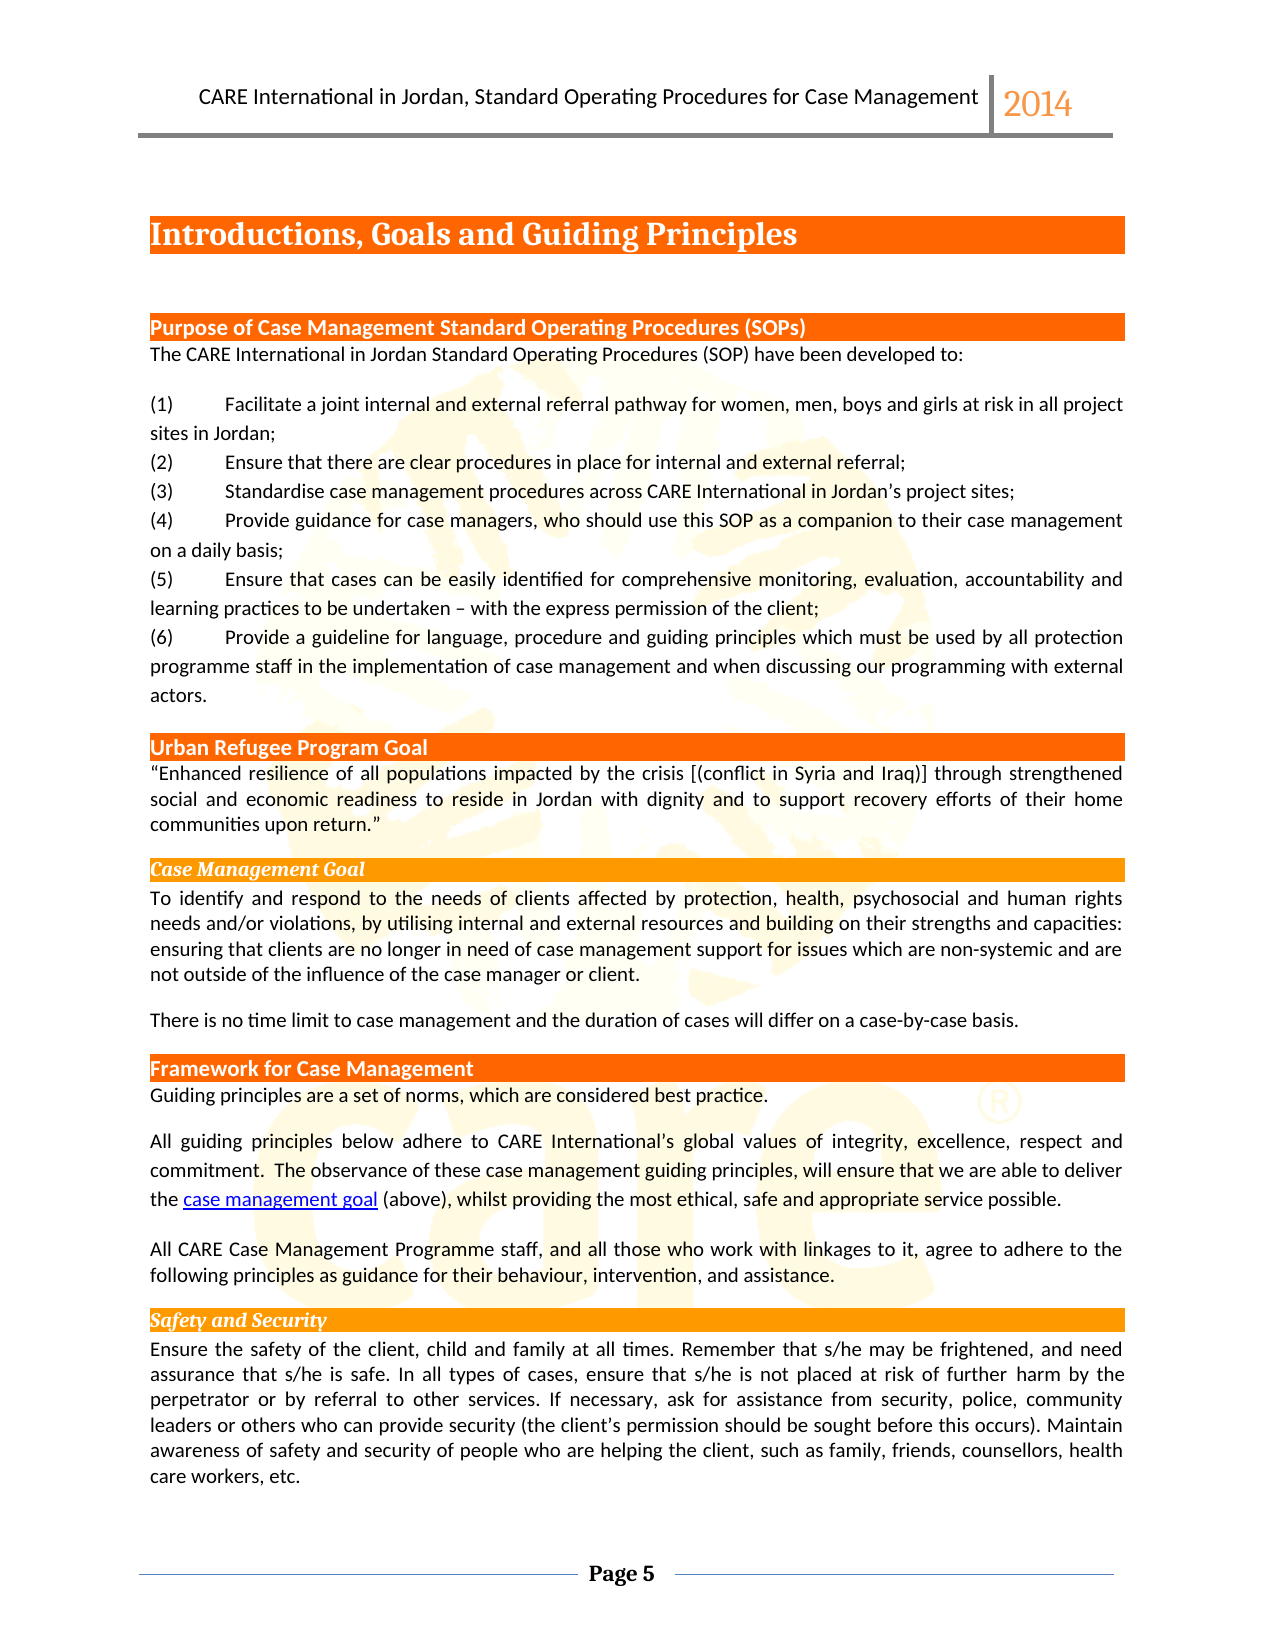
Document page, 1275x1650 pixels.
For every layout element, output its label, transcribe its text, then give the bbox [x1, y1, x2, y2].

text To identify and respond to the needs of clients affected by protection, health, psychosocial and human rights needs and/or violations, by utilising internal and external resources and building on their strengths and capacities: ensuring that clients are no longer in need of case management support for issues which are non-systemic and are not outside of the influence of the case manager or client. [150, 885, 1125, 987]
text Guiding principles are a set of norms, which are considered best practice. [150, 1082, 1125, 1107]
text The CARE International in Jordan Standard Operating Procedures (SOP) have been developed to: [150, 341, 1125, 366]
subtitle Safety and Security [150, 1308, 1125, 1332]
list Standardise case management procedures across CARE International in Jordan’s project sites; [150, 478, 1125, 504]
list Provide guidance for case managers, who should use this SOP as a companion to their case management on a daily basis; [150, 508, 1125, 562]
text Ensure the safety of the client, child and family at all times. Remember that s/he may be frightened, and need assurance that s/he is safe. In all types of cases, ensure that s/he is not placed at risk of further harm by the perpetrator or by referral to other services. If necessary, ask for assistance from security, police, community leaders or others who can provide security (the client’s permission should be sought before this occurs). Maintain awareness of safety and security of people who are helping the client, such as family, friends, counsellors, health care workers, etc. [150, 1336, 1125, 1488]
list Ensure that cases can be easily identified for comprehensive monitoring, evaluation, accountability and learning practices to be undertaken – with the express permission of the client; [150, 566, 1125, 621]
text “Enhanced resilience of all populations impacted by the crisis [(conflict in Syria and Iraq)] through strengthened social and economic readiness to reside in Jordan with dignity and to support recovery efforts of their home communities upon return.” [150, 761, 1125, 837]
list Provide a guideline for language, procedure and guiding principles which must be used by all protection programme staff in the implementation of case management and when discussing our programming with external actors. [150, 624, 1125, 708]
subtitle Introductions, Goals and Guiding Principles [150, 216, 1125, 254]
list Ensure that there are clear procedures in place for internal and external referral; [150, 449, 1125, 475]
text There is no time limit to case management and the duration of cases will differ on a case-by-case basis. [150, 1008, 1125, 1033]
subtitle Case Management Goal [150, 858, 1125, 882]
subtitle Framework for Case Management [150, 1054, 1125, 1082]
list Facilitate a joint internal and external referral pathway for women, men, boys and girls at risk in all project sites in Jordan; [150, 391, 1125, 446]
text All guiding principles below adhere to CARE International’s global values of integrity, excellence, respect and commitment. The observance of these case management guiding principles, will ensure that we are able to deliver the case management goal (above), whilst providing the most ethical, safe and appropriate service possible. [150, 1128, 1125, 1212]
subtitle Urban Refugee Program Goal [150, 733, 1125, 761]
text All CARE Case Management Programme staff, and all those who work with linkages to it, agree to adhere to the following principles as guidance for their behaviour, intervention, and assistance. [150, 1237, 1125, 1287]
subtitle Purpose of Case Management Standard Operating Procedures (SOPs) [150, 313, 1125, 341]
